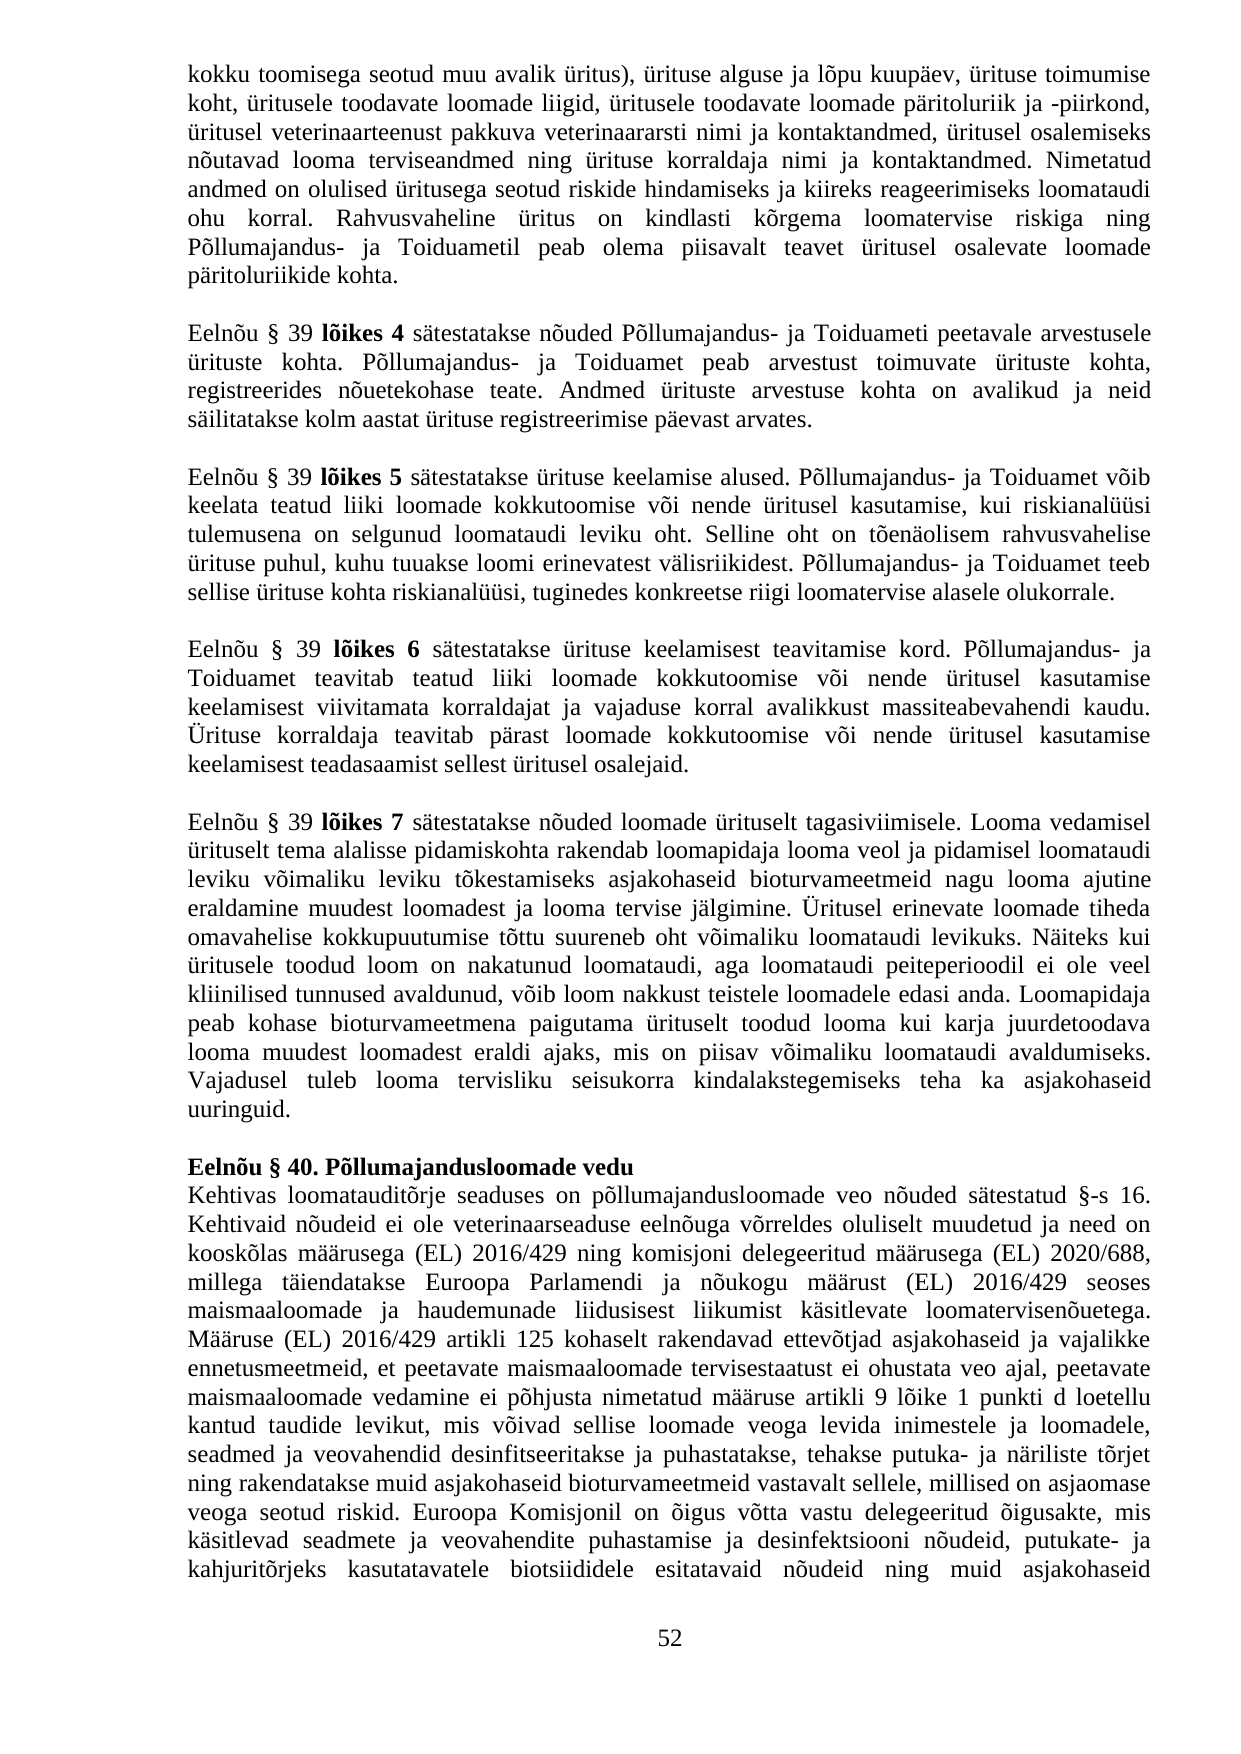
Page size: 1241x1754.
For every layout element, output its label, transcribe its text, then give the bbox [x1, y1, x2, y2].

text Eelnõu § 39 lõikes 6 sätestatakse ürituse keelamisest teavitamise kord. Põllumajandus- ja Toiduamet teavitab teatud liiki loomade kokkutoomise või nende üritusel kasutamise keelamisest viivitamata korraldajat ja vajaduse korral avalikkust massiteabevahendi kaudu. Ürituse korraldaja teavitab pärast loomade kokkutoomise või nende üritusel kasutamise keelamisest teadasaamist sellest üritusel osalejaid. [187, 634, 1152, 778]
text Eelnõu § 39 lõikes 4 sätestatakse nõuded Põllumajandus- ja Toiduameti peetavale arvestusele ürituste kohta. Põllumajandus- ja Toiduamet peab arvestust toimuvate ürituste kohta, registreerides nõuetekohase teate. Andmed ürituste arvestuse kohta on avalikud ja neid säilitatakse kolm aastat ürituse registreerimise päevast arvates. [187, 318, 1152, 433]
text Eelnõu § 39 lõikes 5 sätestatakse ürituse keelamise alused. Põllumajandus- ja Toiduamet võib keelata teatud liiki loomade kokkutoomise või nende üritusel kasutamise, kui riskianalüüsi tulemusena on selgunud loomataudi leviku oht. Selline oht on tõenäolisem rahvusvahelise ürituse puhul, kuhu tuuakse loomi erinevatest välisriikidest. Põllumajandus- ja Toiduamet teeb sellise ürituse kohta riskianalüüsi, tuginedes konkreetse riigi loomatervise alasele olukorrale. [187, 462, 1152, 605]
subtitle Eelnõu § 40. Põllumajandusloomade vedu [187, 1152, 1152, 1180]
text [187, 59, 1152, 289]
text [187, 1180, 1152, 1583]
text Eelnõu § 39 lõikes 7 sätestatakse nõuded loomade ürituselt tagasiviimisele. Looma vedamisel ürituselt tema alalisse pidamiskohta rakendab loomapidaja looma veol ja pidamisel loomataudi leviku võimaliku leviku tõkestamiseks asjakohaseid bioturvameetmeid nagu looma ajutine eraldamine muudest loomadest ja looma tervise jälgimine. Üritusel erinevate loomade tiheda omavahelise kokkupuutumise tõttu suureneb oht võimaliku loomataudi levikuks. Näiteks kui üritusele toodud loom on nakatunud loomataudi, aga loomataudi peiteperioodil ei ole veel kliinilised tunnused avaldunud, võib loom nakkust teistele loomadele edasi anda. Loomapidaja peab kohase bioturvameetmena paigutama ürituselt toodud looma kui karja juurdetoodava looma muudest loomadest eraldi ajaks, mis on piisav võimaliku loomataudi avaldumiseks. Vajadusel tuleb looma tervisliku seisukorra kindalakstegemiseks teha ka asjakohaseid uuringuid. [187, 807, 1152, 1123]
